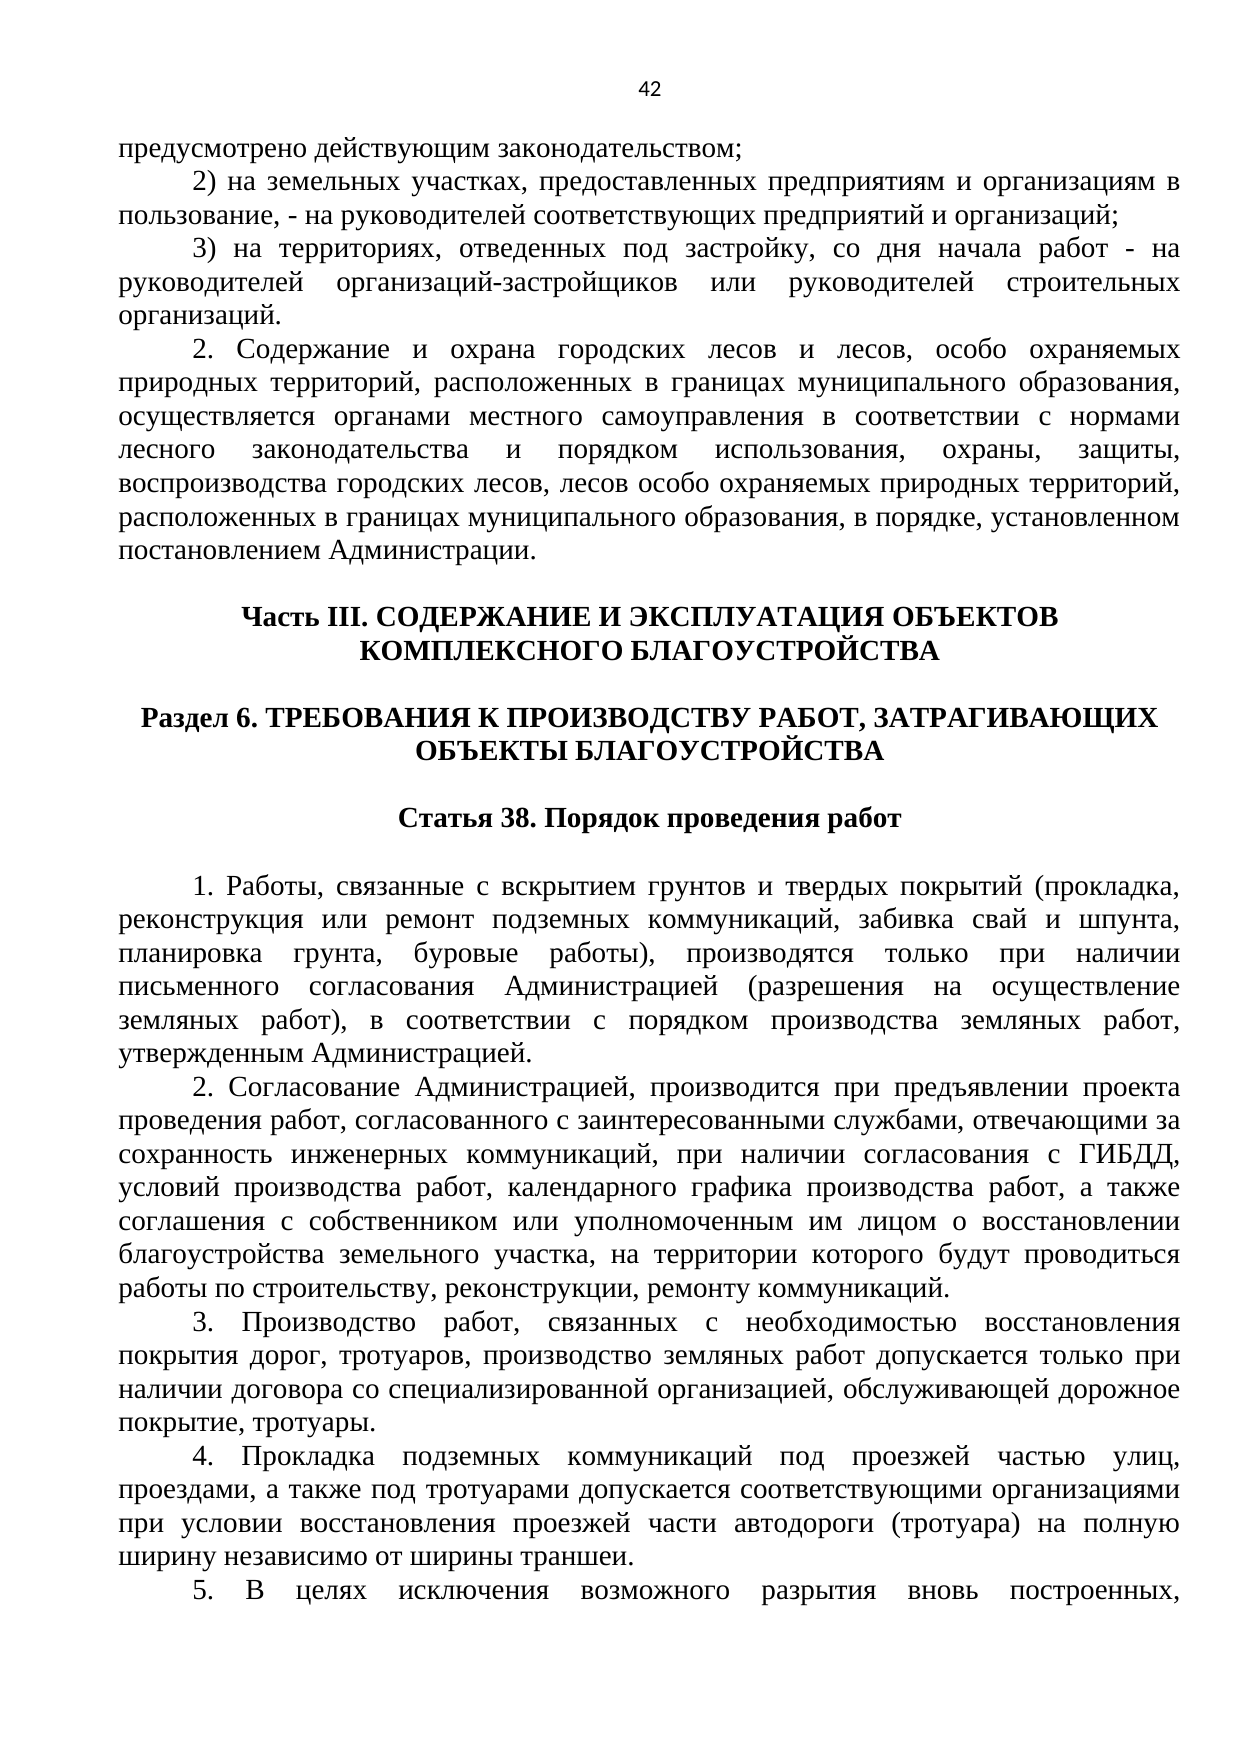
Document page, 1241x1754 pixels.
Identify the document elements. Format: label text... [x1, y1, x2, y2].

text 2) на земельных участках, предоставленных предприятиям и организациям в пользование, - на руководителей соответствующих предприятий и организаций; [118, 163, 1181, 230]
text 4. Прокладка подземных коммуникаций под проезжей частью улиц, проездами, а также под тротуарами допускается соответствующими организациями при условии восстановления проезжей части автодороги (тротуара) на полную ширину независимо от ширины траншеи. [118, 1438, 1181, 1572]
text Раздел 6. ТРЕБОВАНИЯ К ПРОИЗВОДСТВУ РАБОТ, ЗАТРАГИВАЮЩИХ ОБЪЕКТЫ БЛАГОУСТРОЙСТВА [118, 700, 1181, 767]
text 3. Производство работ, связанных с необходимостью восстановления покрытия дорог, тротуаров, производство земляных работ допускается только при наличии договора со специализированной организацией, обслуживающей дорожное покрытие, тротуары. [118, 1304, 1181, 1438]
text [118, 130, 1181, 163]
text 2. Содержание и охрана городских лесов и лесов, особо охраняемых природных территорий, расположенных в границах муниципального образования, осуществляется органами местного самоуправления в соответствии с нормами лесного законодательства и порядком использования, охраны, защиты, воспроизводства городских лесов, лесов особо охраняемых природных территорий, расположенных в границах муниципального образования, в порядке, установленном постановлением Администрации. [118, 331, 1181, 566]
text Часть III. СОДЕРЖАНИЕ И ЭКСПЛУАТАЦИЯ ОБЪЕКТОВ КОМПЛЕКСНОГО БЛАГОУСТРОЙСТВА [118, 599, 1181, 666]
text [118, 1572, 1181, 1606]
text Статья 38. Порядок проведения работ [118, 801, 1181, 834]
text 2. Согласование Администрацией, производится при предъявлении проекта проведения работ, согласованного с заинтересованными службами, отвечающими за сохранность инженерных коммуникаций, при наличии согласования с ГИБДД, условий производства работ, календарного графика производства работ, а также соглашения с собственником или уполномоченным им лицом о восстановлении благоустройства земельного участка, на территории которого будут проводиться работы по строительству, реконструкции, ремонту коммуникаций. [118, 1069, 1181, 1304]
text 3) на территориях, отведенных под застройку, со дня начала работ - на руководителей организаций-застройщиков или руководителей строительных организаций. [118, 230, 1181, 331]
text 1. Работы, связанные с вскрытием грунтов и твердых покрытий (прокладка, реконструкция или ремонт подземных коммуникаций, забивка свай и шпунта, планировка грунта, буровые работы), производятся только при наличии письменного согласования Администрацией (разрешения на осуществление земляных работ), в соответствии с порядком производства земляных работ, утвержденным Администрацией. [118, 868, 1181, 1069]
